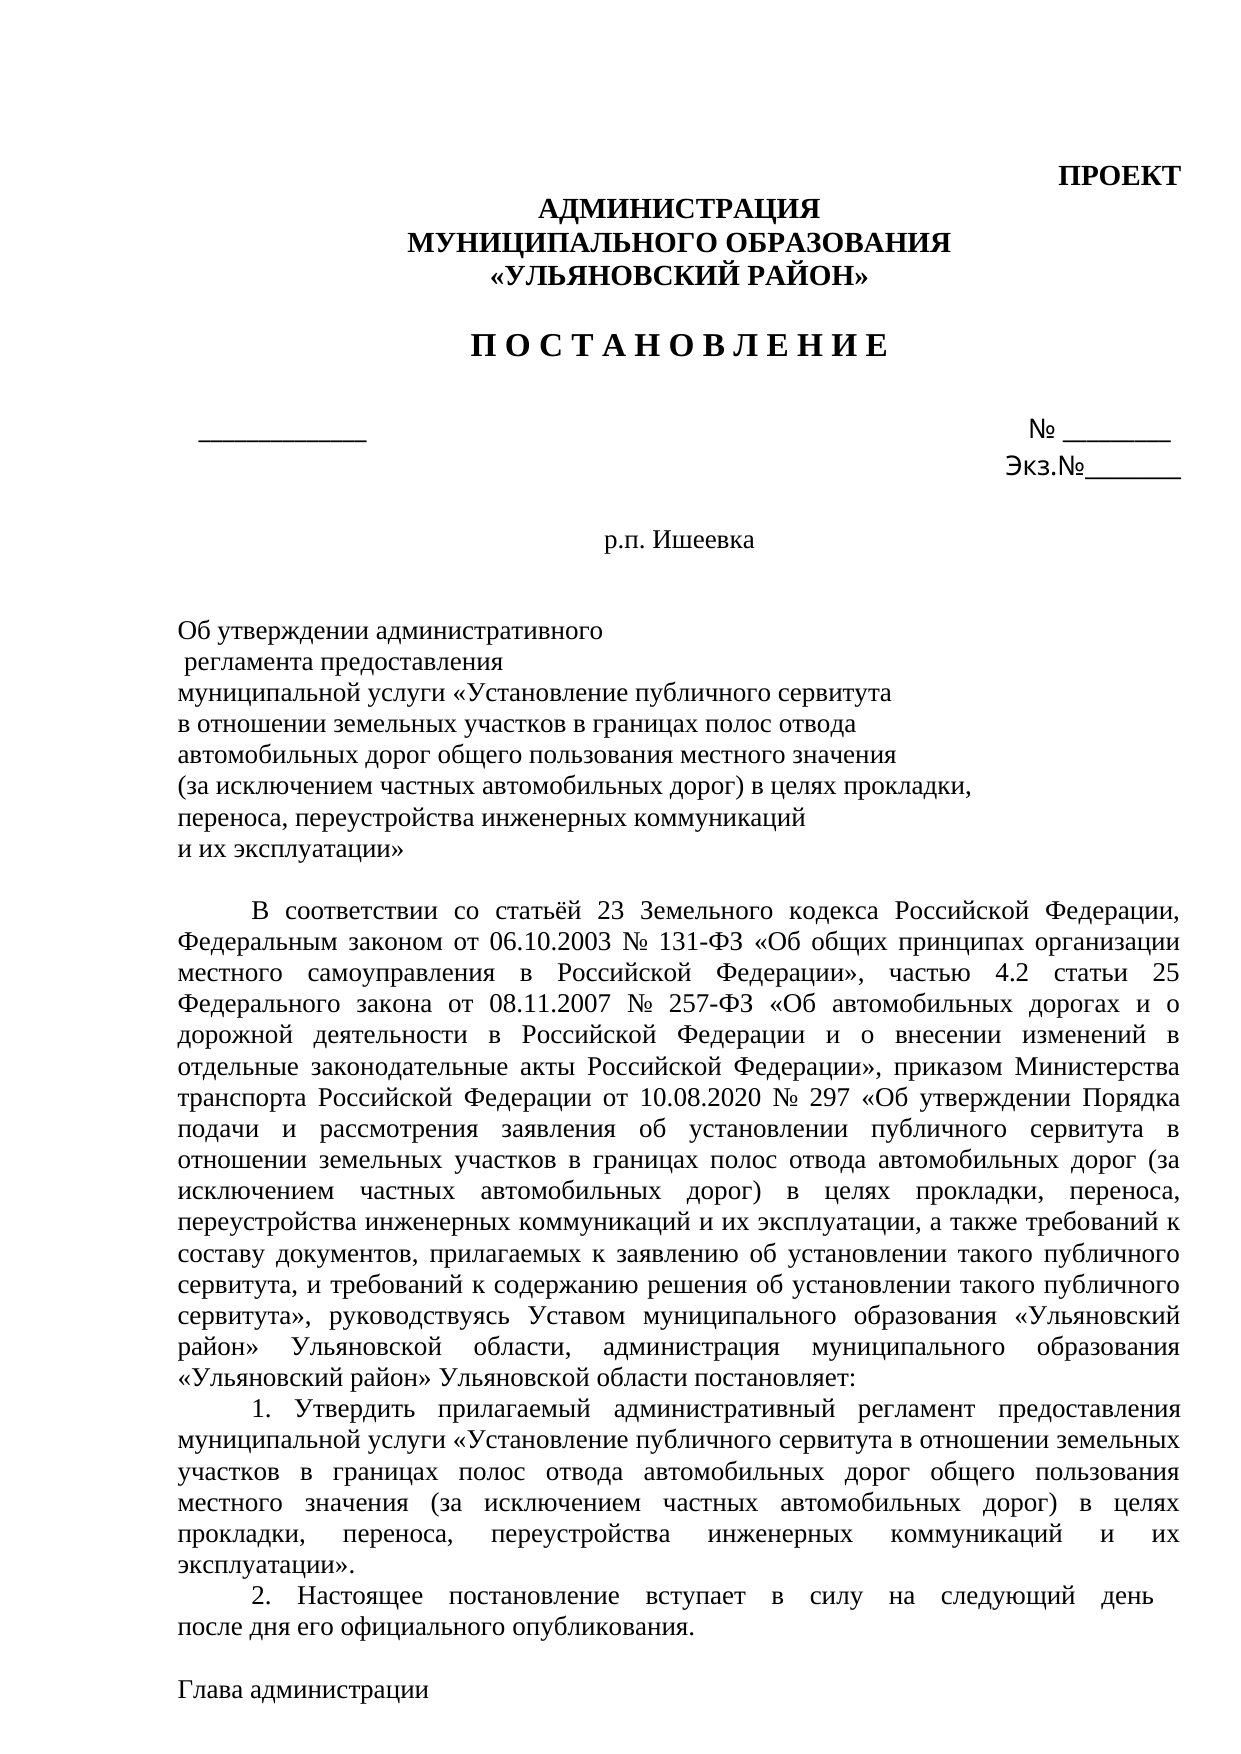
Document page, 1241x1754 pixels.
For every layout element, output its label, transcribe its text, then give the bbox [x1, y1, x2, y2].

text регламента предоставления [177, 645, 1181, 676]
text ПРОЕКТ [177, 158, 1181, 191]
text 2. Настоящее постановление вступает в силу на следующий день после дня его официального опубликования. [177, 1579, 1181, 1642]
text 1. Утвердить прилагаемый административный регламент предоставления муниципальной услуги «Установление публичного сервитута в отношении земельных участков в границах полос отвода автомобильных дорог общего пользования местного значения (за исключением частных автомобильных дорог) в целях прокладки, переноса, переустройства инженерных коммуникаций и их эксплуатации». [177, 1392, 1181, 1579]
text и их эксплуатации» [177, 832, 1181, 863]
text автомобильных дорог общего пользования местного значения [177, 738, 1181, 769]
text Экз.№________ [177, 446, 1181, 483]
text Глава администрации [177, 1673, 1181, 1704]
text в отношении земельных участков в границах полос отвода [177, 707, 1181, 738]
text р.п. Ишеевка [177, 523, 1181, 554]
text В соответствии со статьёй 23 Земельного кодекса Российской Федерации, Федеральным законом от 06.10.2003 № 131-ФЗ «Об общих принципах организации местного самоуправления в Российской Федерации», частью 4.2 статьи 25 Федерального закона от 08.11.2007 № 257-ФЗ «Об автомобильных дорогах и о дорожной деятельности в Российской Федерации и о внесении изменений в отдельные законодательные акты Российской Федерации», приказом Министерства транспорта Российской Федерации от 10.08.2020 № 297 «Об утверждении Порядка подачи и рассмотрения заявления об установлении публичного сервитута в отношении земельных участков в границах полос отвода автомобильных дорог (за исключением частных автомобильных дорог) в целях прокладки, переноса, переустройства инженерных коммуникаций и их эксплуатации, а также требований к составу документов, прилагаемых к заявлению об установлении такого публичного сервитута, и требований к содержанию решения об установлении такого публичного сервитута», руководствуясь Уставом муниципального образования «Ульяновский район» Ульяновской области, администрация муниципального образования «Ульяновский район» Ульяновской области постановляет: [177, 894, 1181, 1392]
text муниципальной услуги «Установление публичного сервитута [177, 676, 1181, 707]
text «УЛЬЯНОВСКИЙ РАЙОН» [177, 258, 1181, 292]
text П О С Т А Н О В Л Е Н И Е [177, 326, 1181, 364]
text (за исключением частных автомобильных дорог) в целях прокладки, [177, 769, 1181, 801]
text МУНИЦИПАЛЬНОГО ОБРАЗОВАНИЯ [177, 225, 1181, 258]
text ______________ № _________ [177, 409, 1181, 446]
text Об утверждении административного [177, 614, 1181, 645]
text переноса, переустройства инженерных коммуникаций [177, 801, 1181, 832]
text АДМИНИСТРАЦИЯ [177, 191, 1181, 225]
